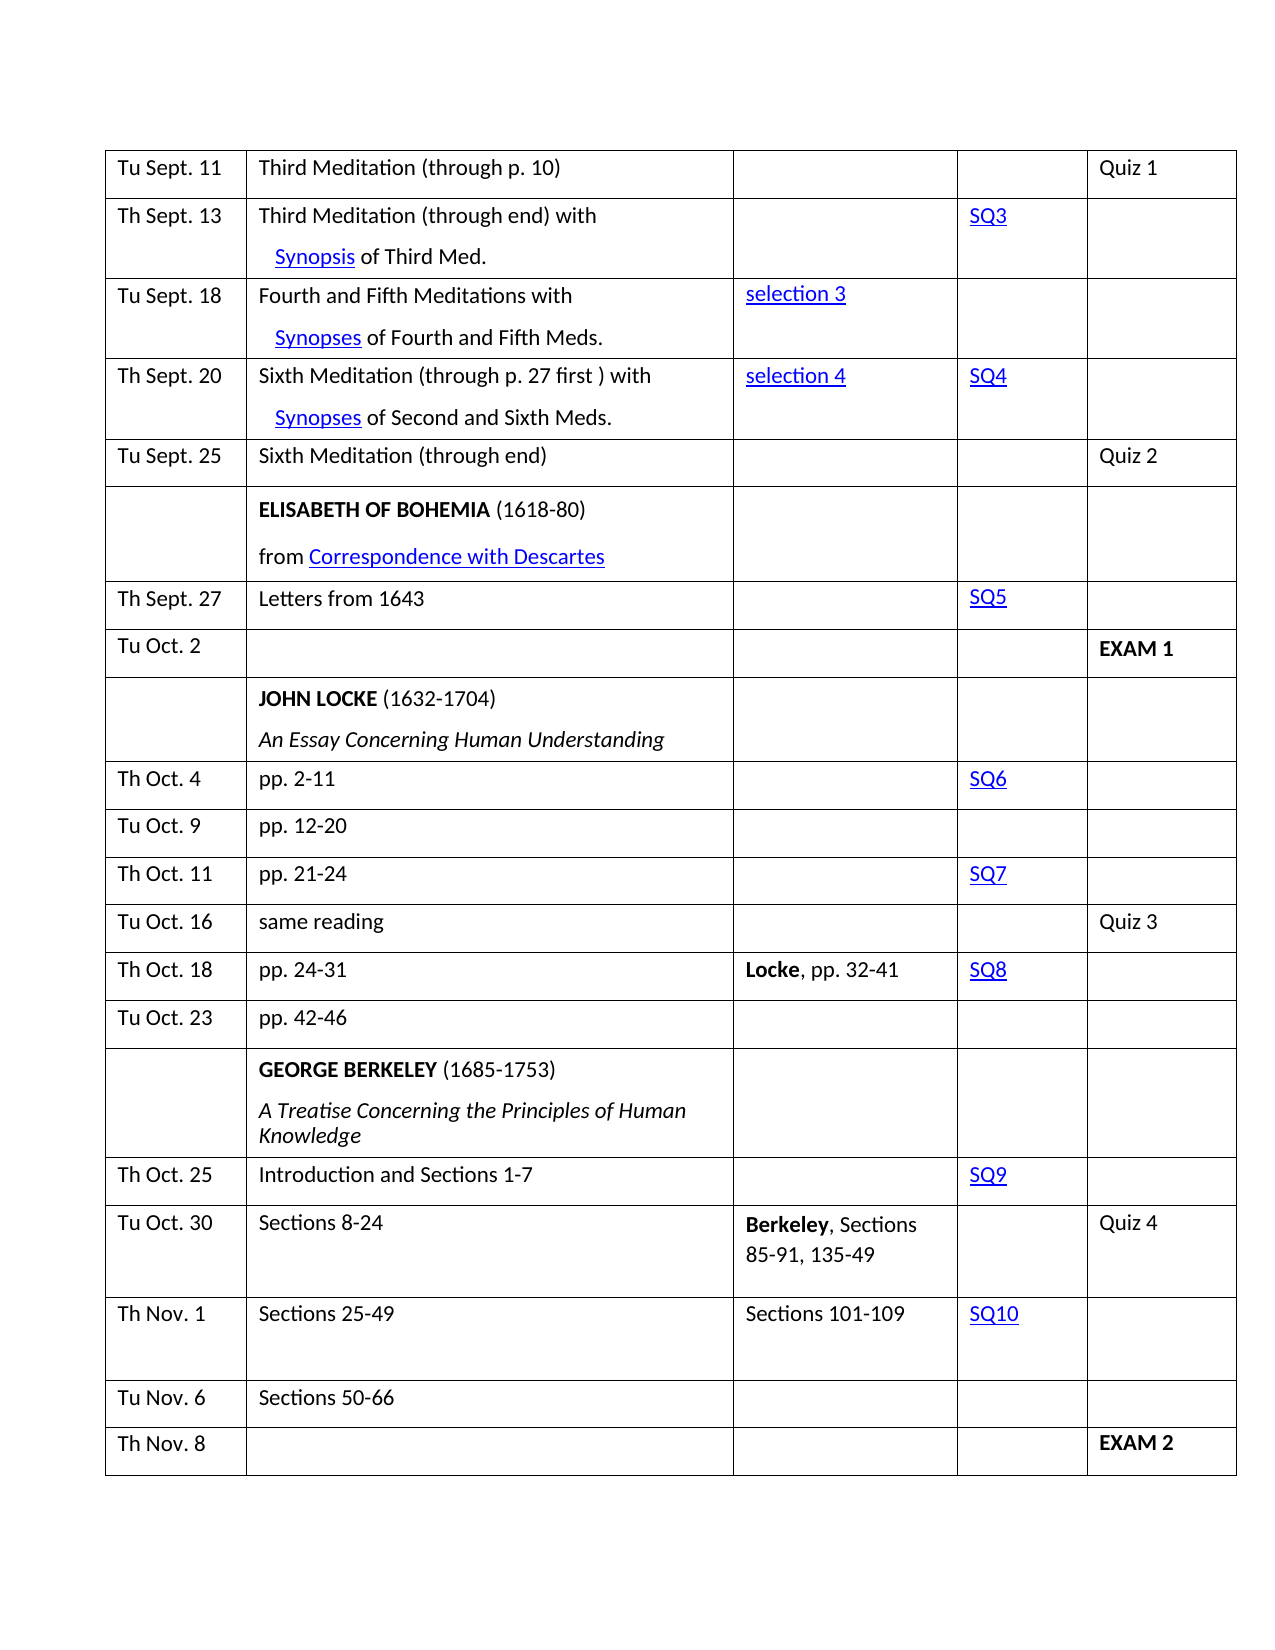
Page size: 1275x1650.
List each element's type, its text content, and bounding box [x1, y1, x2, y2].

table_cell [734, 905, 957, 952]
table_cell pp. 24-31 [247, 953, 733, 1000]
table_cell selection 3 [734, 279, 957, 358]
table_cell [106, 1049, 246, 1157]
table_cell [106, 678, 246, 761]
table_cell SQ3 [958, 199, 1087, 278]
table_cell [1088, 487, 1236, 581]
table_cell Th Sept. 20 [106, 359, 246, 438]
table_cell Tu Sept. 11 [106, 151, 246, 198]
table_cell Introduction and Sections 1-7 [247, 1158, 733, 1205]
table_cell [734, 762, 957, 809]
table_cell SQ9 [958, 1158, 1087, 1205]
table_cell [958, 1381, 1087, 1427]
table_cell [734, 1158, 957, 1205]
table_cell [734, 440, 957, 486]
table_cell [247, 630, 733, 677]
table_cell Sixth Meditation (through p. 27 first ) with Synopses of Second and Sixth Meds. [247, 359, 733, 438]
table_cell [958, 630, 1087, 677]
table_cell [734, 630, 957, 677]
table_cell SQ7 [958, 858, 1087, 904]
table_cell pp. 42-46 [247, 1001, 733, 1048]
table_cell Th Oct. 11 [106, 858, 246, 904]
table_cell pp. 12-20 [247, 810, 733, 857]
table_cell Th Nov. 8 [106, 1428, 246, 1474]
table_cell [1088, 1001, 1236, 1048]
table_cell Th Sept. 13 [106, 199, 246, 278]
table_cell [958, 279, 1087, 358]
table_cell [106, 487, 246, 581]
table_cell Quiz 2 [1088, 440, 1236, 486]
table_cell [1088, 582, 1236, 629]
table_cell Th Nov. 1 [106, 1298, 246, 1380]
table_cell [958, 810, 1087, 857]
table_cell Third Meditation (through end) with Synopsis of Third Med. [247, 199, 733, 278]
table_cell Berkeley, Sections 85-91, 135-49 [734, 1206, 957, 1297]
table_cell Th Oct. 18 [106, 953, 246, 1000]
table_cell [958, 1428, 1087, 1474]
table_cell [734, 858, 957, 904]
table_cell same reading [247, 905, 733, 952]
table_cell Th Oct. 4 [106, 762, 246, 809]
table_cell Sixth Meditation (through end) [247, 440, 733, 486]
table_cell EXAM 2 [1088, 1428, 1236, 1474]
table_cell [734, 1381, 957, 1427]
table_cell [1088, 1158, 1236, 1205]
table_cell Sections 101-109 [734, 1298, 957, 1380]
table_cell GEORGE BERKELEY (1685-1753) A Treatise Concerning the Principles of Human Knowledge [247, 1049, 733, 1157]
table_cell Quiz 4 [1088, 1206, 1236, 1297]
table_cell [734, 1001, 957, 1048]
table_cell ELISABETH OF BOHEMIA (1618-80) from Correspondence with Descartes [247, 487, 733, 581]
table_cell Th Sept. 27 [106, 582, 246, 629]
table_cell [958, 1206, 1087, 1297]
table_cell [1088, 279, 1236, 358]
table_cell [1088, 1381, 1236, 1427]
table_cell SQ6 [958, 762, 1087, 809]
table_cell [247, 1428, 733, 1474]
table_cell EXAM 1 [1088, 630, 1236, 677]
table_cell [1088, 199, 1236, 278]
table_cell selection 4 [734, 359, 957, 438]
table_cell Third Meditation (through p. 10) [247, 151, 733, 198]
table_cell Letters from 1643 [247, 582, 733, 629]
table_cell [1088, 762, 1236, 809]
table_cell Sections 50-66 [247, 1381, 733, 1427]
table_cell [1088, 858, 1236, 904]
table_cell [1088, 1298, 1236, 1380]
table_cell Tu Oct. 2 [106, 630, 246, 677]
table_cell [734, 487, 957, 581]
table_cell [734, 1428, 957, 1474]
table_cell [958, 905, 1087, 952]
table_cell [1088, 953, 1236, 1000]
table_cell Tu Oct. 16 [106, 905, 246, 952]
table_cell Fourth and Fifth Meditations with Synopses of Fourth and Fifth Meds. [247, 279, 733, 358]
table_cell [958, 151, 1087, 198]
table_cell Tu Oct. 30 [106, 1206, 246, 1297]
table_cell [734, 810, 957, 857]
table_cell [1088, 1049, 1236, 1157]
table_cell [1088, 359, 1236, 438]
table_cell Tu Sept. 25 [106, 440, 246, 486]
table_cell Tu Oct. 9 [106, 810, 246, 857]
table_cell Quiz 1 [1088, 151, 1236, 198]
table_cell [734, 199, 957, 278]
table_cell Quiz 3 [1088, 905, 1236, 952]
table_cell Tu Nov. 6 [106, 1381, 246, 1427]
table_cell Sections 8-24 [247, 1206, 733, 1297]
table_cell JOHN LOCKE (1632-1704) An Essay Concerning Human Understanding [247, 678, 733, 761]
table_cell [734, 151, 957, 198]
table_cell Locke, pp. 32-41 [734, 953, 957, 1000]
table_cell [958, 1001, 1087, 1048]
table_cell pp. 21-24 [247, 858, 733, 904]
table_cell [958, 487, 1087, 581]
table_cell SQ5 [958, 582, 1087, 629]
table_cell Tu Sept. 18 [106, 279, 246, 358]
table_cell [734, 678, 957, 761]
table_cell [958, 1049, 1087, 1157]
table_cell Sections 25-49 [247, 1298, 733, 1380]
table_cell Th Oct. 25 [106, 1158, 246, 1205]
table_cell [1088, 678, 1236, 761]
table_cell [958, 440, 1087, 486]
table_cell Tu Oct. 23 [106, 1001, 246, 1048]
table_cell pp. 2-11 [247, 762, 733, 809]
table_cell SQ4 [958, 359, 1087, 438]
table_cell SQ8 [958, 953, 1087, 1000]
table_cell SQ10 [958, 1298, 1087, 1380]
table_cell [734, 582, 957, 629]
table_cell [734, 1049, 957, 1157]
table_cell [958, 678, 1087, 761]
table_cell [1088, 810, 1236, 857]
